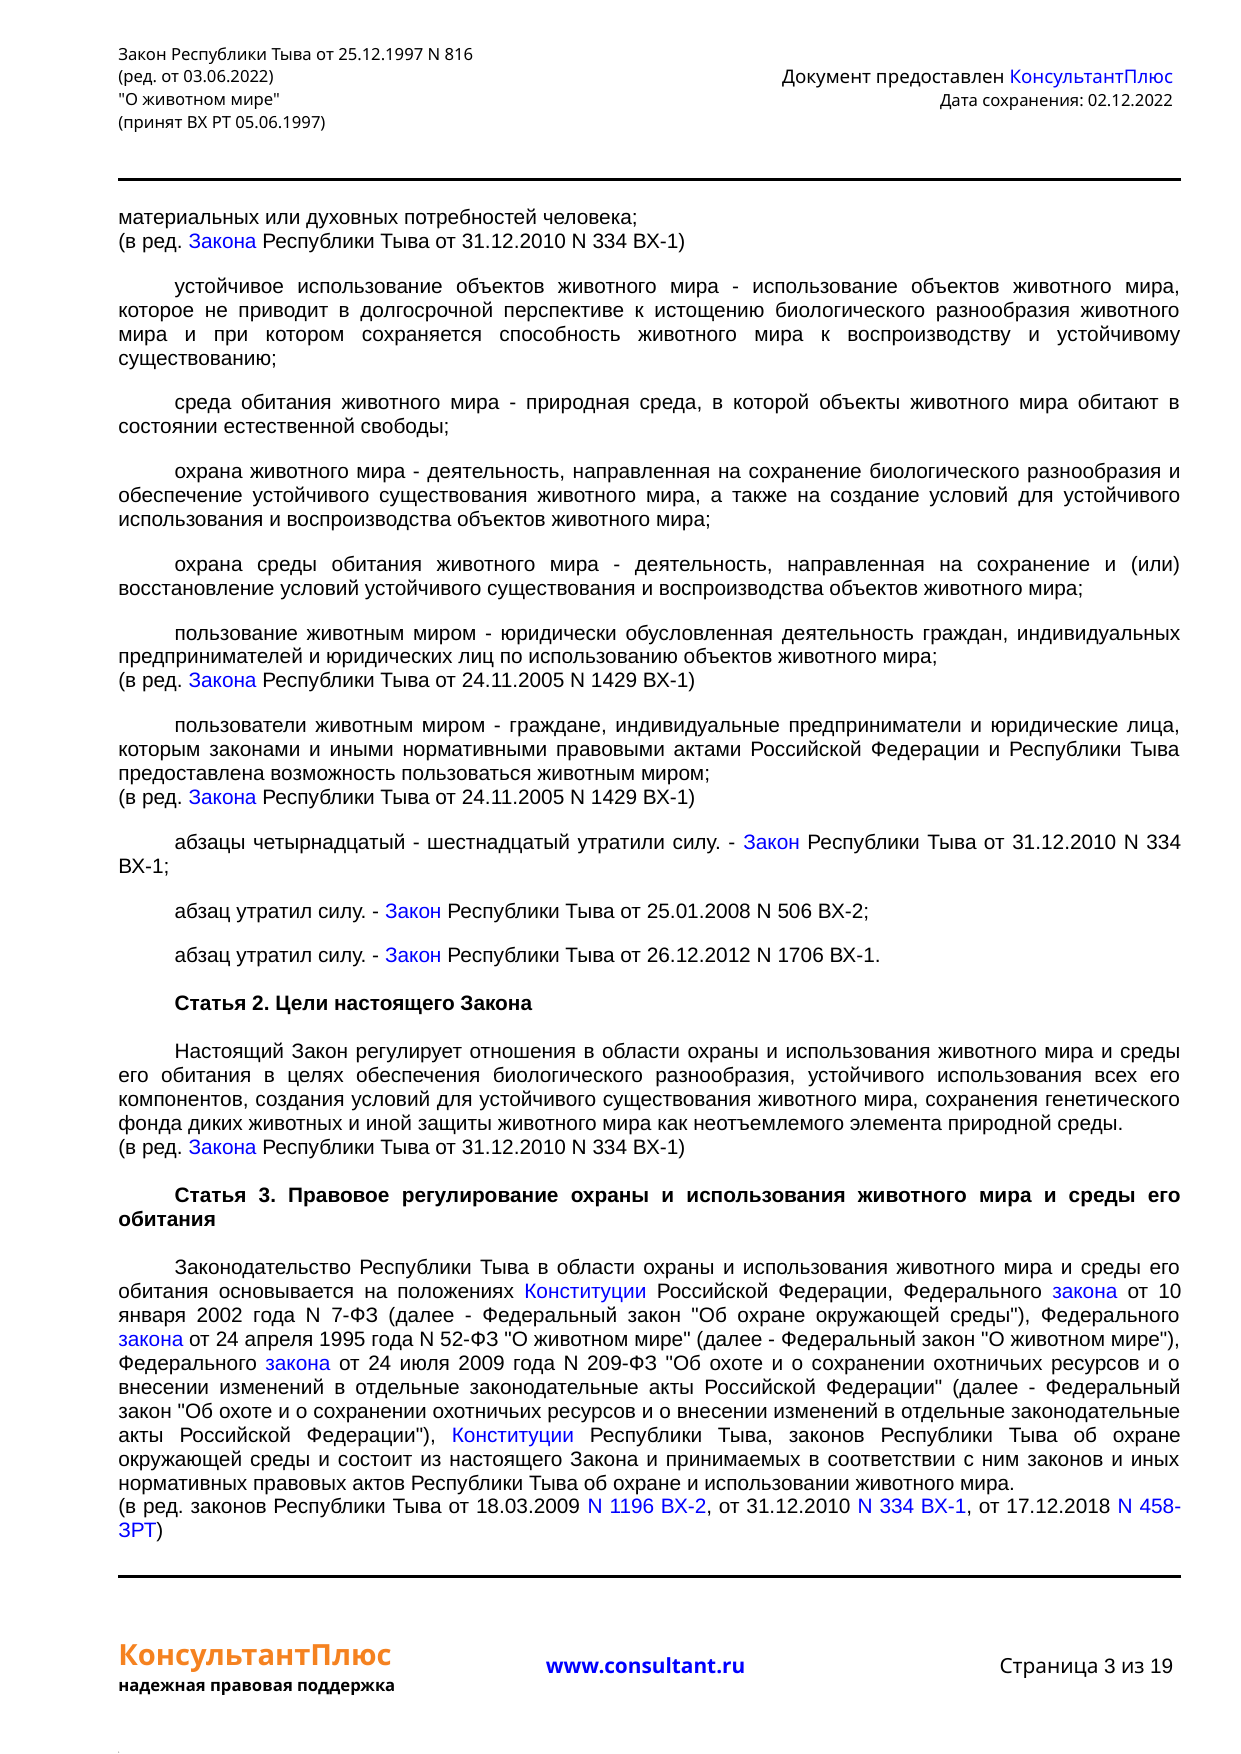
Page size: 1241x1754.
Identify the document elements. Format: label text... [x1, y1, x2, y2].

text пользование животным миром - юридически обусловленная деятельность граждан, индивидуальных предпринимателей и юридических лиц по использованию объектов животного мира; [118, 620, 1181, 668]
text (в ред. Закона Республики Тыва от 24.11.2005 N 1429 ВХ-1) [118, 785, 1181, 809]
text устойчивое использование объектов животного мира - использование объектов животного мира, которое не приводит в долгосрочной перспективе к истощению биологического разнообразия животного мира и при котором сохраняется способность животного мира к воспроизводству и устойчивому существованию; [118, 273, 1181, 369]
text абзац утратил силу. - Закон Республики Тыва от 25.01.2008 N 506 ВХ-2; [118, 898, 1181, 922]
text (в ред. Закона Республики Тыва от 31.12.2010 N 334 ВХ-1) [118, 229, 1181, 253]
text (в ред. законов Республики Тыва от 18.03.2009 N 1196 ВХ-2, от 31.12.2010 N 334 ВХ-1, от 17.12.2018 N 458-ЗРТ) [118, 1494, 1181, 1542]
title Статья 3. Правовое регулирование охраны и использования животного мира и среды его обитания [118, 1183, 1181, 1231]
text среда обитания животного мира - природная среда, в которой объекты животного мира обитают в состоянии естественной свободы; [118, 390, 1181, 438]
text абзацы четырнадцатый - шестнадцатый утратили силу. - Закон Республики Тыва от 31.12.2010 N 334 ВХ-1; [118, 830, 1181, 878]
text охрана животного мира - деятельность, направленная на сохранение биологического разнообразия и обеспечение устойчивого существования животного мира, а также на создание условий для устойчивого использования и воспроизводства объектов животного мира; [118, 459, 1181, 531]
text Настоящий Закон регулирует отношения в области охраны и использования животного мира и среды его обитания в целях обеспечения биологического разнообразия, устойчивого использования всех его компонентов, создания условий для устойчивого существования животного мира, сохранения генетического фонда диких животных и иной защиты животного мира как неотъемлемого элемента природной среды. [118, 1039, 1181, 1135]
text Законодательство Республики Тыва в области охраны и использования животного мира и среды его обитания основывается на положениях Конституции Российской Федерации, Федерального закона от 10 января 2002 года N 7-ФЗ (далее - Федеральный закон "Об охране окружающей среды"), Федерального закона от 24 апреля 1995 года N 52-ФЗ "О животном мире" (далее - Федеральный закон "О животном мире"), Федерального закона от 24 июля 2009 года N 209-ФЗ "Об охоте и о сохранении охотничьих ресурсов и о внесении изменений в отдельные законодательные акты Российской Федерации" (далее - Федеральный закон "Об охоте и о сохранении охотничьих ресурсов и о внесении изменений в отдельные законодательные акты Российской Федерации"), Конституции Республики Тыва, законов Республики Тыва об охране окружающей среды и состоит из настоящего Закона и принимаемых в соответствии с ним законов и иных нормативных правовых актов Республики Тыва об охране и использовании животного мира. [118, 1255, 1181, 1494]
title Статья 2. Цели настоящего Закона [118, 991, 1181, 1015]
text (в ред. Закона Республики Тыва от 31.12.2010 N 334 ВХ-1) [118, 1135, 1181, 1159]
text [118, 205, 1181, 229]
text пользователи животным миром - граждане, индивидуальные предприниматели и юридические лица, которым законами и иными нормативными правовыми актами Российской Федерации и Республики Тыва предоставлена возможность пользоваться животным миром; [118, 713, 1181, 785]
text охрана среды обитания животного мира - деятельность, направленная на сохранение и (или) восстановление условий устойчивого существования и воспроизводства объектов животного мира; [118, 552, 1181, 599]
text абзац утратил силу. - Закон Республики Тыва от 26.12.2012 N 1706 ВХ-1. [118, 943, 1181, 967]
text (в ред. Закона Республики Тыва от 24.11.2005 N 1429 ВХ-1) [118, 668, 1181, 692]
